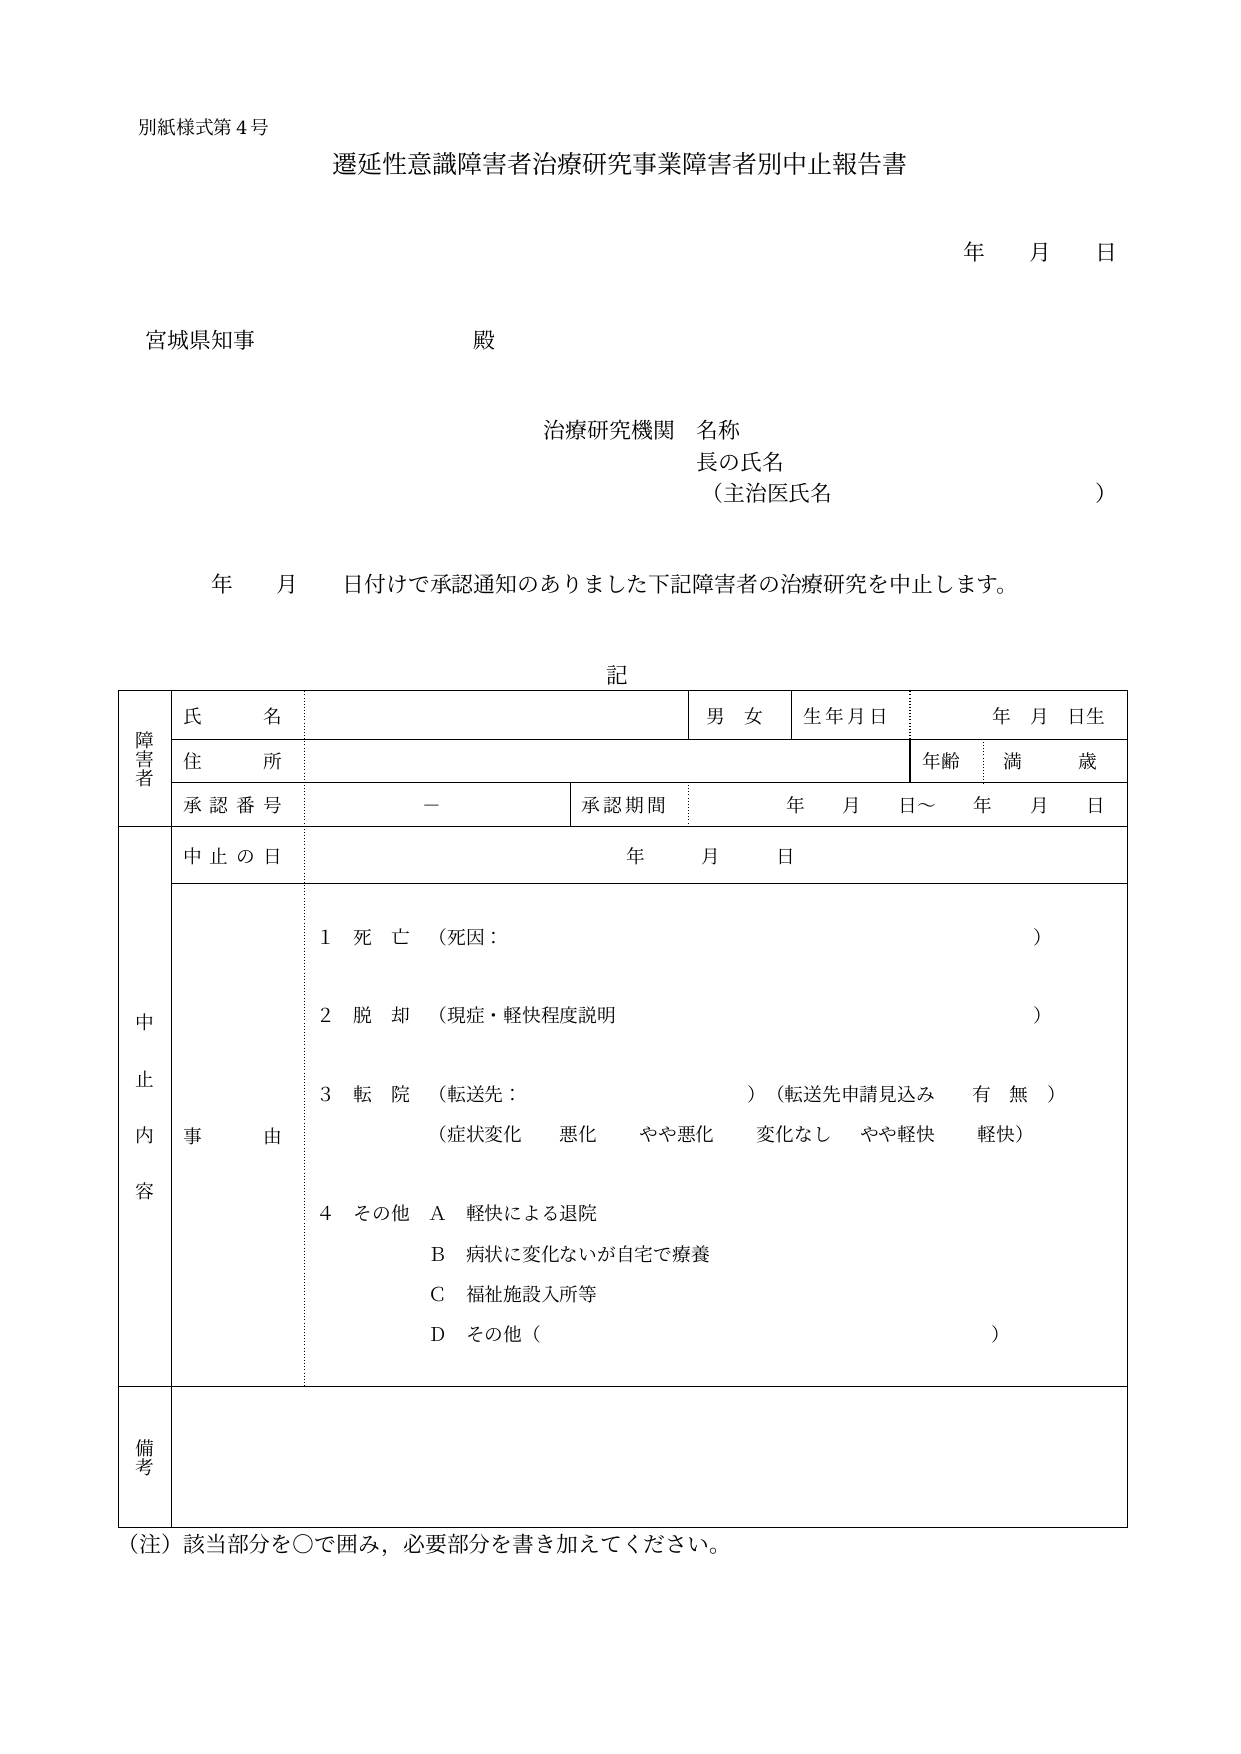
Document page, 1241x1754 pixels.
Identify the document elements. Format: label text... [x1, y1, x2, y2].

text 長の氏名 [123, 445, 1117, 477]
text 記 [117, 659, 1117, 690]
table_cell １ 死 亡 （死因： ） ２ 脱 却 （現症・軽快程度説明 ） ３ 転 院 （転送先： ）（転送先申請見込み 有 無 ） （症状変化 悪化 やや悪化 変化なし やや軽快 軽快） ４ その他 Ａ 軽快による退院 Ｂ 病状に変化ないが自宅で療養 Ｃ 福祉施設入所等 Ｄ その他（ ） [305, 884, 1127, 1386]
text 遷延性意識障害者治療研究事業障害者別中止報告書 [123, 150, 1117, 179]
table_cell 承認番号 [172, 783, 304, 826]
text 宮城県知事 殿 [123, 325, 1117, 354]
table_header 生年月日 [792, 691, 910, 739]
table_cell [305, 740, 909, 782]
table_header 氏名 [172, 691, 304, 739]
table_cell 年 月 日～ 年 月 日 [689, 783, 1127, 826]
table_cell 年 月 日 [305, 827, 1127, 883]
table_header [305, 691, 688, 739]
text 治療研究機関 名称 [123, 414, 1117, 445]
text （主治医氏名 ） [123, 477, 1117, 508]
table_cell 年齢 [911, 740, 984, 782]
text 年 月 日付けで承認通知のありました下記障害者の治療研究を中止します。 [123, 568, 1117, 599]
table_header 年 月 日生 [910, 691, 1127, 739]
table_cell [172, 1387, 1127, 1527]
table_cell 住所 [172, 740, 304, 782]
table_cell 事 由 [172, 884, 304, 1386]
table_cell － [305, 783, 570, 826]
table_cell 中 止 内 容 [119, 827, 171, 1386]
table_cell 備考 [119, 1387, 171, 1527]
table_header 障害者 [119, 691, 171, 826]
table_cell 承認期間 [571, 783, 688, 826]
table_header 男 女 [689, 691, 791, 739]
text 年 月 日 [123, 237, 1117, 267]
text （注）該当部分を○で囲み，必要部分を書き加えてください。 [117, 1528, 1117, 1559]
table_cell 中止の日 [172, 827, 304, 883]
table_cell 満 歳 [984, 740, 1127, 782]
